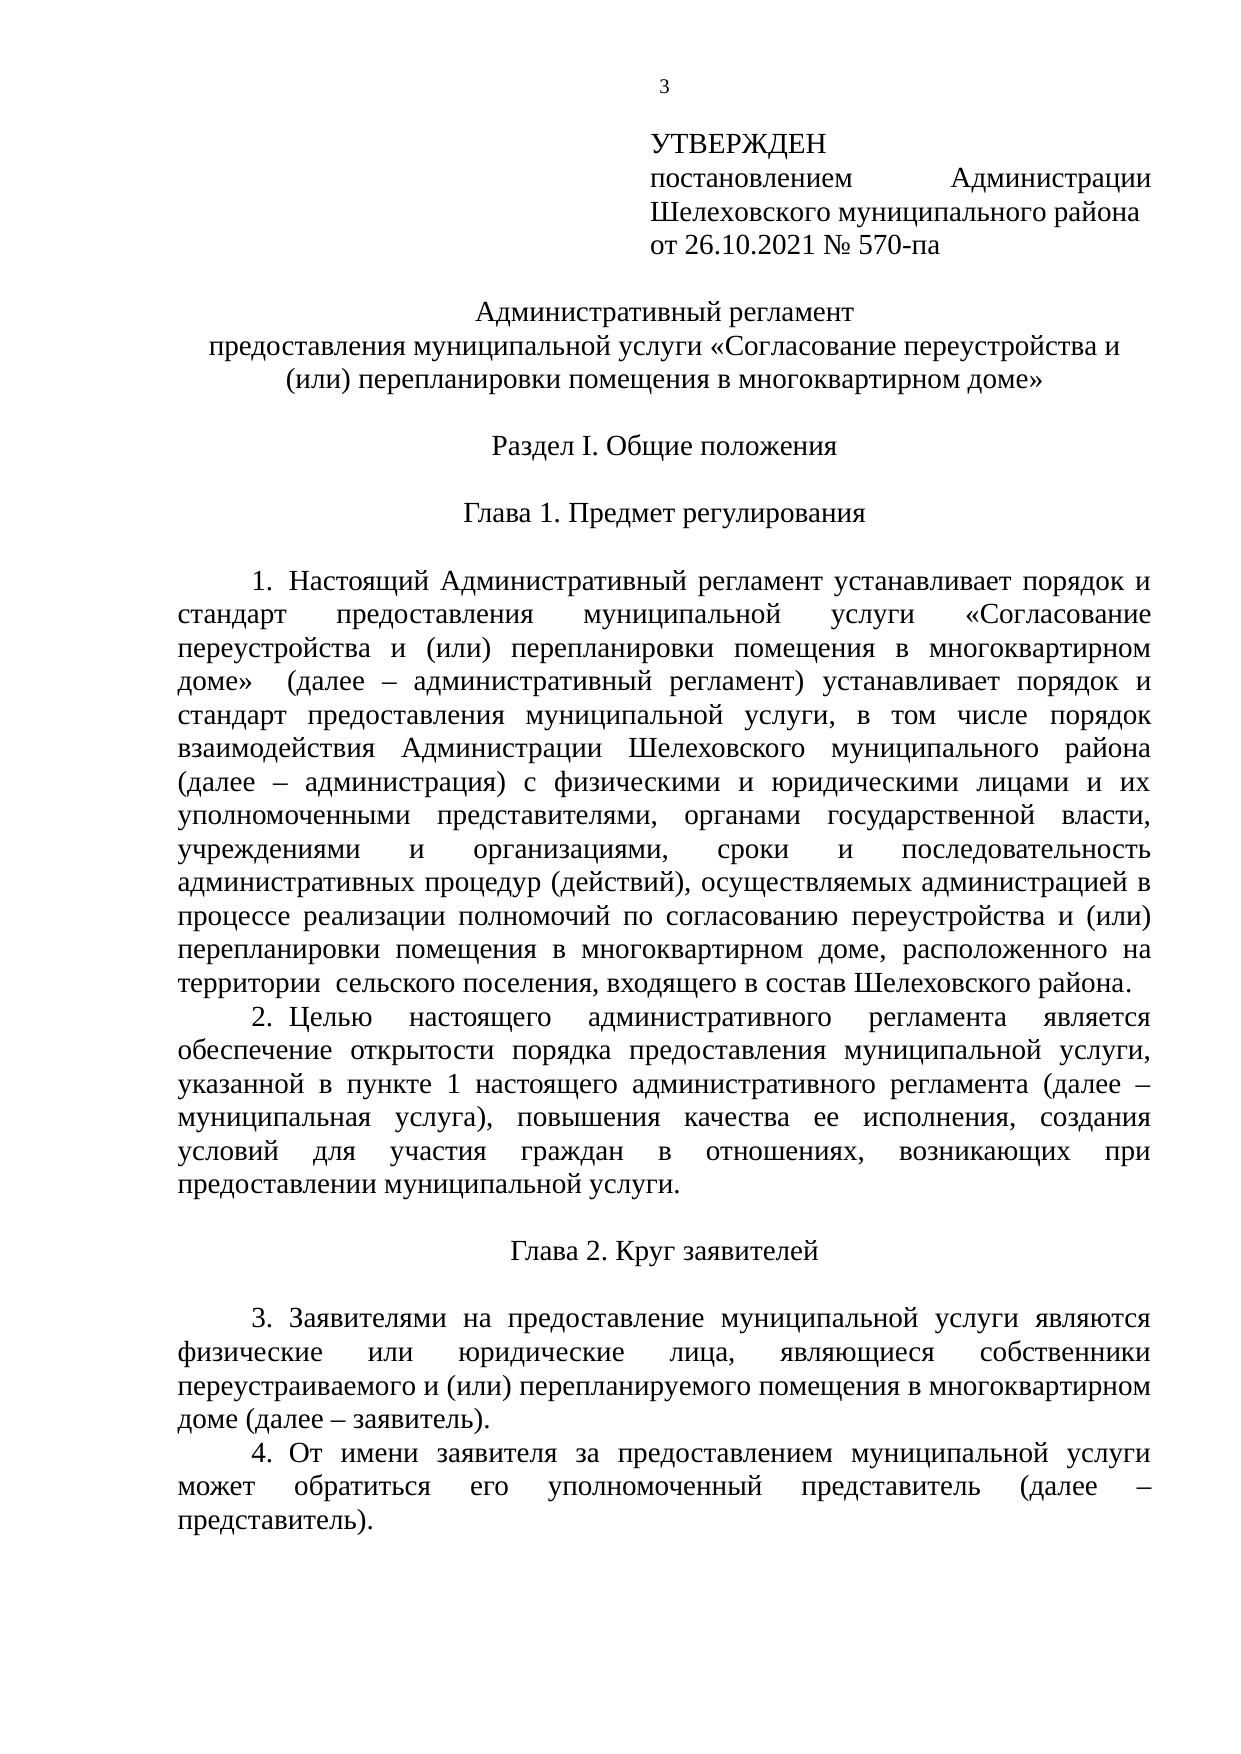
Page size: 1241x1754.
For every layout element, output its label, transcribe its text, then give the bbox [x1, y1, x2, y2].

text постановлением Администрации Шелеховского муниципального района [650, 160, 1152, 227]
list Целью настоящего административного регламента является обеспечение открытости порядка предоставления муниципальной услуги, указанной в пункте 1 настоящего административного регламента (далее – муниципальная услуга), повышения качества ее исполнения, создания условий для участия граждан в отношениях, возникающих при предоставлении муниципальной услуги. [177, 999, 1152, 1200]
text от 26.10.2021 № 570-па [650, 227, 1152, 261]
text Административный регламент [177, 294, 1152, 328]
text предоставления муниципальной услуги «Согласование переустройства и (или) перепланировки помещения в многоквартирном доме» [177, 328, 1152, 395]
text Раздел I. Общие положения [177, 428, 1152, 462]
list От имени заявителя за предоставлением муниципальной услуги может обратиться его уполномоченный представитель (далее – представитель). [177, 1435, 1152, 1535]
text Глава 1. Предмет регулирования [177, 496, 1152, 529]
text Глава 2. Круг заявителей [177, 1233, 1152, 1267]
list Настоящий Административный регламент устанавливает порядок и стандарт предоставления муниципальной услуги «Согласование переустройства и (или) перепланировки помещения в многоквартирном доме» (далее – административный регламент) устанавливает порядок и стандарт предоставления муниципальной услуги, в том числе порядок взаимодействия Администрации Шелеховского муниципального района (далее – администрация) с физическими и юридическими лицами и их уполномоченными представителями, органами государственной власти, учреждениями и организациями, сроки и последовательность административных процедур (действий), осуществляемых администрацией в процессе реализации полномочий по согласованию переустройства и (или) перепланировки помещения в многоквартирном доме, расположенного на территории сельского поселения, входящего в состав Шелеховского района. [177, 563, 1152, 999]
text Утвержден [650, 127, 1152, 160]
list Заявителями на предоставление муниципальной услуги являются физические или юридические лица, являющиеся собственники переустраиваемого и (или) перепланируемого помещения в многоквартирном доме (далее – заявитель). [177, 1301, 1152, 1435]
